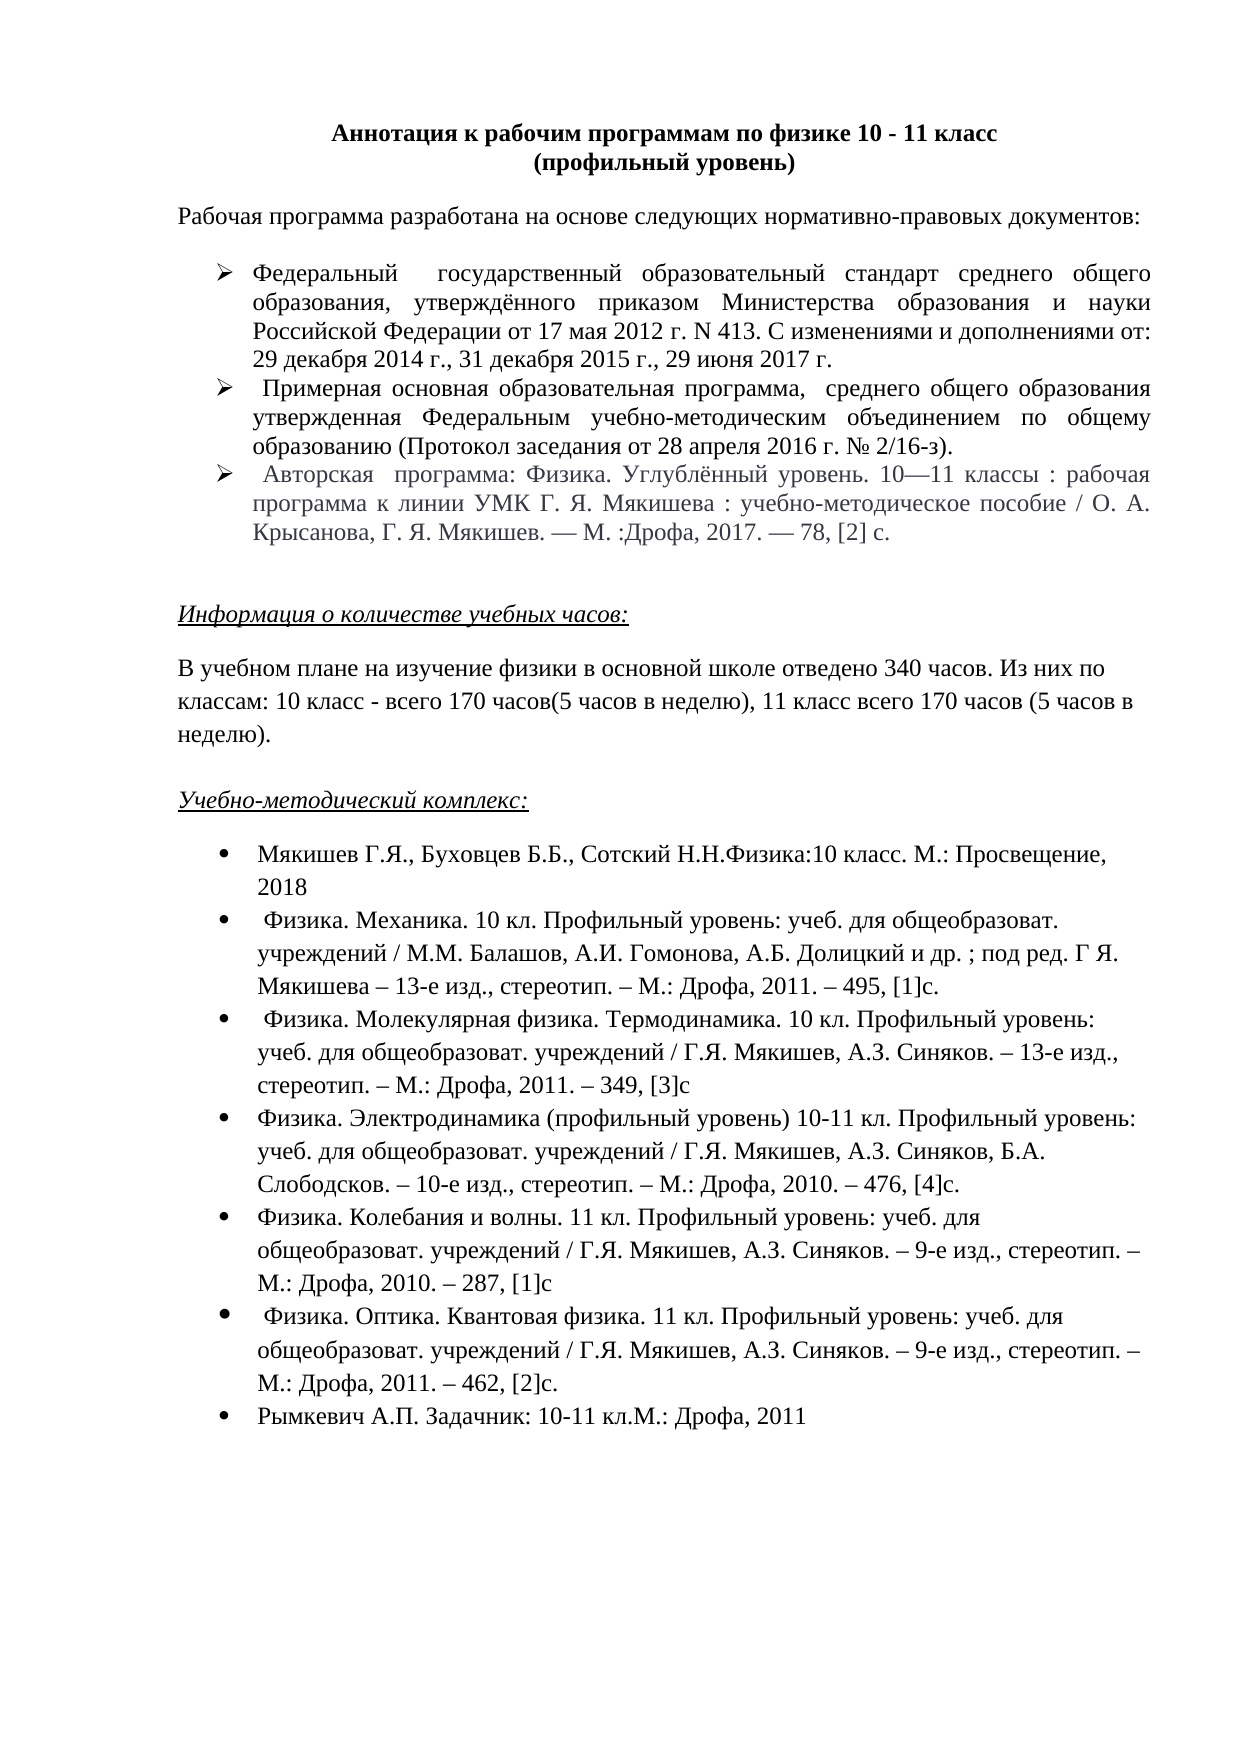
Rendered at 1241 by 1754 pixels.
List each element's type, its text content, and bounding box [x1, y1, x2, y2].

list Мякишев Г.Я., Буховцев Б.Б., Сотский Н.Н.Физика:10 класс. М.: Просвещение, 2018 [219, 839, 1152, 901]
text В учебном плане на изучение физики в основной школе отведено 340 часов. Из них по классам: 10 класс - всего 170 часов(5 часов в неделю), 11 класс всего 170 часов (5 часов в неделю). [177, 653, 1152, 748]
list Физика. Колебания и волны. 11 кл. Профильный уровень: учеб. для общеобразоват. учреждений / Г.Я. Мякишев, А.З. Синяков. – 9-е изд., стереотип. – М.: Дрофа, 2010. – 287, [1]с [219, 1202, 1152, 1297]
list Физика. Электродинамика (профильный уровень) 10-11 кл. Профильный уровень: учеб. для общеобразоват. учреждений / Г.Я. Мякишев, А.З. Синяков, Б.А. Слободсков. – 10-е изд., стереотип. – М.: Дрофа, 2010. – 476, [4]с. [219, 1103, 1152, 1198]
list Физика. Молекулярная физика. Термодинамика. 10 кл. Профильный уровень: учеб. для общеобразоват. учреждений / Г.Я. Мякишев, А.З. Синяков. – 13-е изд., стереотип. – М.: Дрофа, 2011. – 349, [3]с [219, 1004, 1152, 1099]
list Авторская программа: Физика. Углублённый уровень. 10—11 классы : рабочая программа к линии УМК Г. Я. Мякишева : учебно-методическое пособие / О. А. Крысанова, Г. Я. Мякишев. — М. :Дрофа, 2017. — 78, [2] с. [215, 459, 1152, 546]
text Рабочая программа разработана на основе следующих нормативно-правовых документов: [177, 201, 1152, 229]
list Примерная основная образовательная программа, среднего общего образования утвержденная Федеральным учебно-методическим объединением по общему образованию (Протокол заседания от 28 апреля 2016 г. № 2/16-з). [215, 373, 1152, 459]
list Физика. Механика. 10 кл. Профильный уровень: учеб. для общеобразоват. учреждений / М.М. Балашов, А.И. Гомонова, А.Б. Долицкий и др. ; под ред. Г Я. Мякишева – 13-е изд., стереотип. – М.: Дрофа, 2011. – 495, [1]с. [219, 905, 1152, 1000]
text Аннотация к рабочим программам по физике 10 - 11 класс [177, 118, 1152, 147]
text Информация о количестве учебных часов: [177, 599, 1152, 628]
list Рымкевич А.П. Задачник: 10-11 кл.М.: Дрофа, 2011 [219, 1401, 1152, 1430]
list Федеральный государственный образовательный стандарт среднего общего образования, утверждённого приказом Министерства образования и науки Российской Федерации от 17 мая 2012 г. N 413. С изменениями и дополнениями от: 29 декабря 2014 г., 31 декабря 2015 г., 29 июня 2017 г. [215, 258, 1152, 373]
list Физика. Оптика. Квантовая физика. 11 кл. Профильный уровень: учеб. для общеобразоват. учреждений / Г.Я. Мякишев, А.З. Синяков. – 9-е изд., стереотип. – М.: Дрофа, 2011. – 462, [2]с. [219, 1301, 1152, 1397]
text Учебно-методический комплекс: [177, 785, 1152, 814]
text (профильный уровень) [177, 147, 1152, 176]
